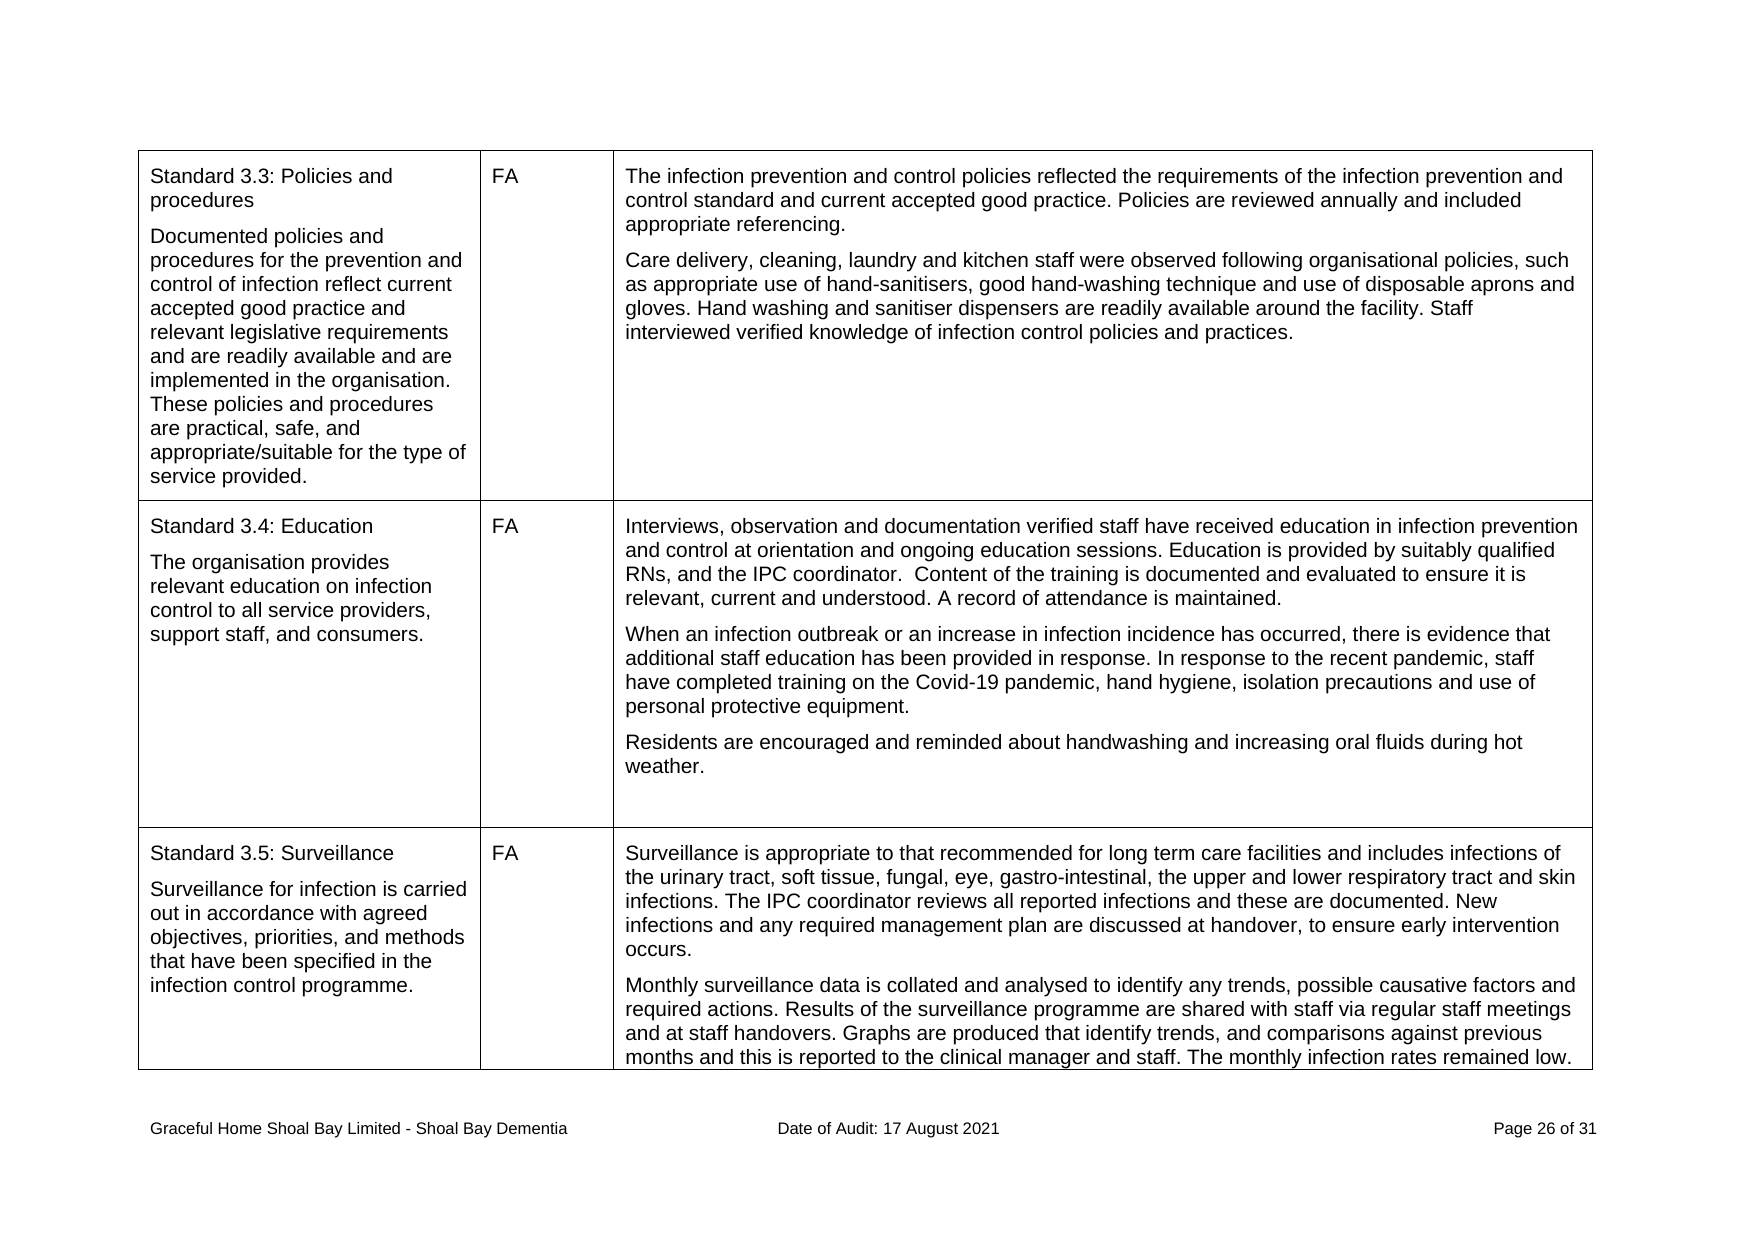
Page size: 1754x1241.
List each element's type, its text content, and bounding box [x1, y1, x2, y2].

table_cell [139, 828, 480, 1069]
table_cell Standard 3.4: Education The organisation provides relevant education on infection control to all service providers, support staff, and consumers. [139, 501, 480, 827]
table_cell FA [481, 501, 613, 827]
table_cell The infection prevention and control policies reflected the requirements of the infection prevention and control standard and current accepted good practice. Policies are reviewed annually and included appropriate referencing. Care delivery, cleaning, laundry and kitchen staff were observed following organisational policies, such as appropriate use of hand-sanitisers, good hand-washing technique and use of disposable aprons and gloves. Hand washing and sanitiser dispensers are readily available around the facility. Staff interviewed verified knowledge of infection control policies and practices. [614, 151, 1592, 500]
table_cell Interviews, observation and documentation verified staff have received education in infection prevention and control at orientation and ongoing education sessions. Education is provided by suitably qualified RNs, and the IPC coordinator. Content of the training is documented and evaluated to ensure it is relevant, current and understood. A record of attendance is maintained. When an infection outbreak or an increase in infection incidence has occurred, there is evidence that additional staff education has been provided in response. In response to the recent pandemic, staff have completed training on the Covid-19 pandemic, hand hygiene, isolation precautions and use of personal protective equipment. Residents are encouraged and reminded about handwashing and increasing oral fluids during hot weather. [614, 501, 1592, 827]
table_cell FA [481, 828, 613, 1069]
table_cell FA [481, 151, 613, 500]
table_cell Standard 3.3: Policies and procedures Documented policies and procedures for the prevention and control of infection reflect current accepted good practice and relevant legislative requirements and are readily available and are implemented in the organisation. These policies and procedures are practical, safe, and appropriate/suitable for the type of service provided. [139, 151, 480, 500]
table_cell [614, 828, 1592, 1069]
